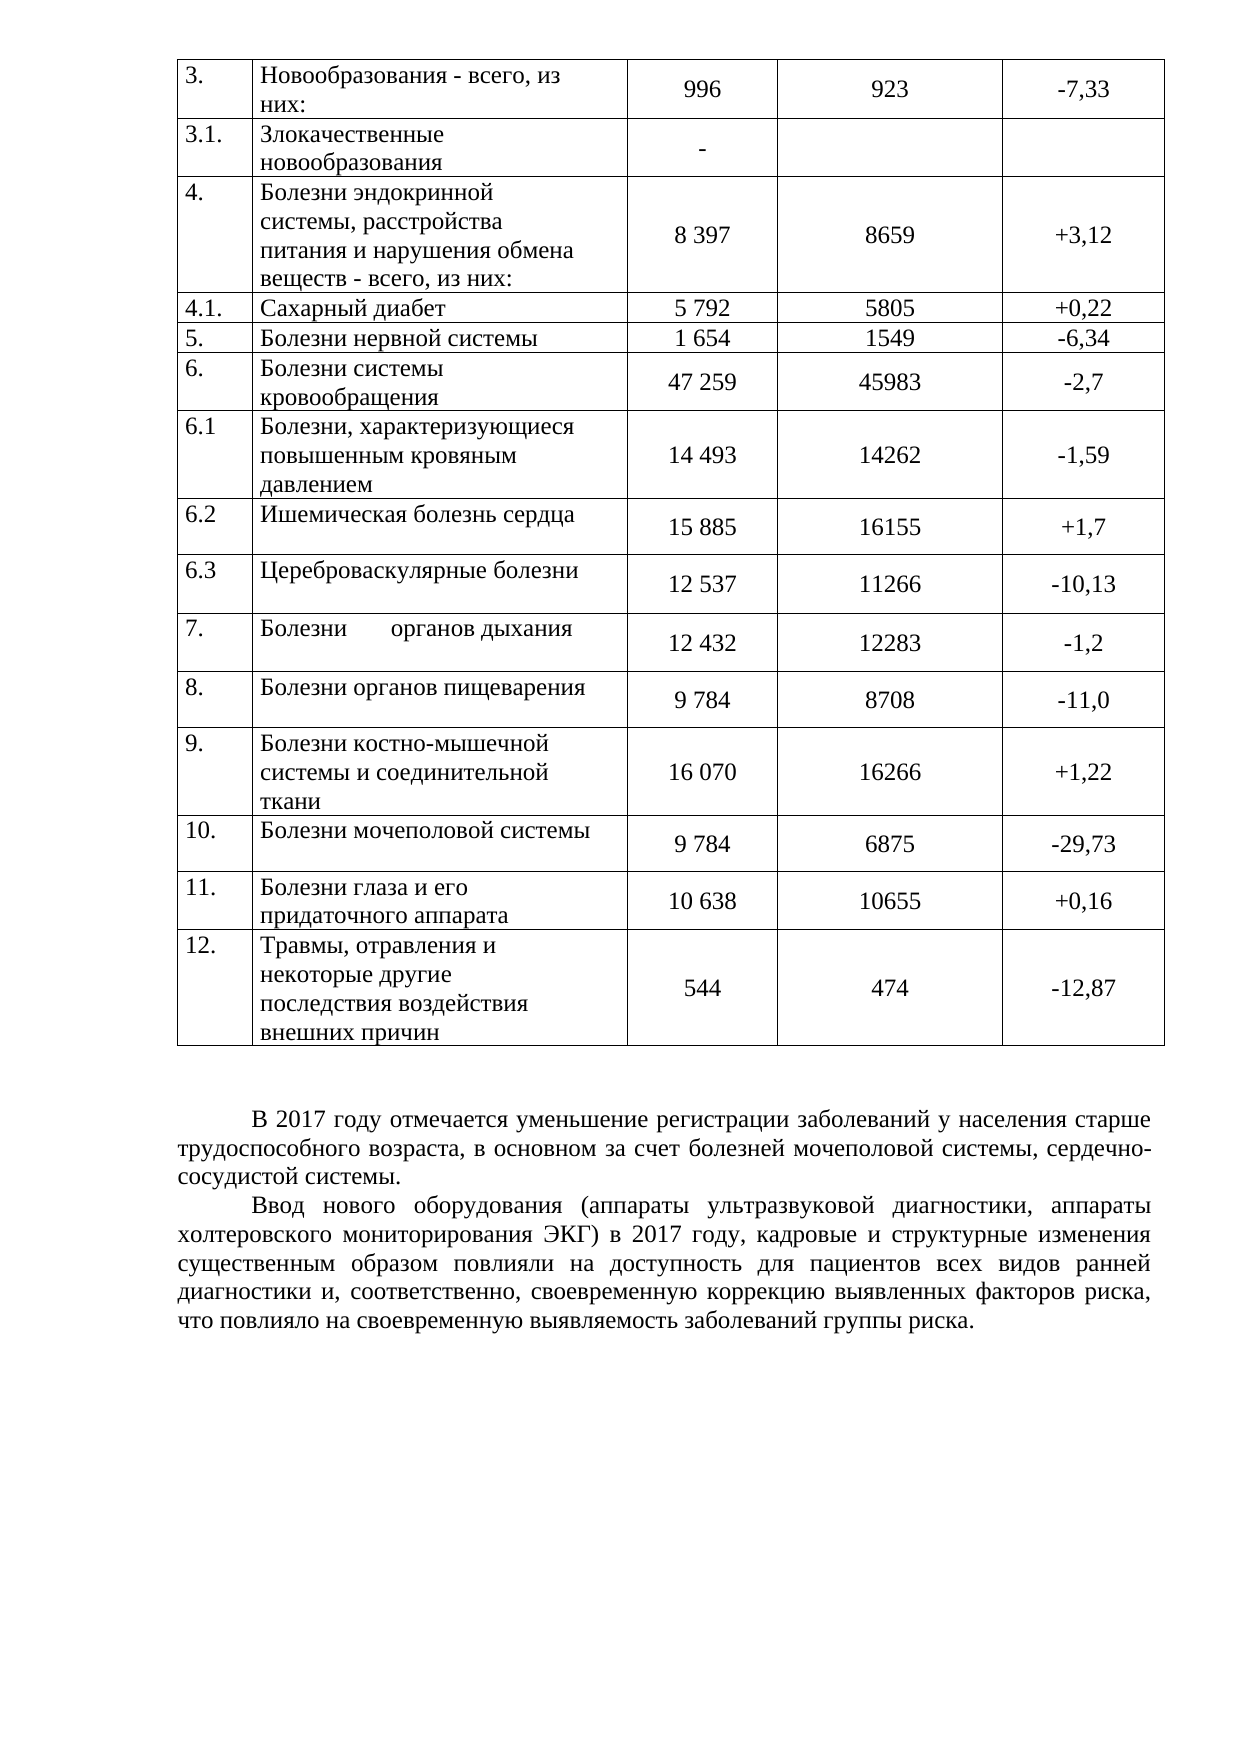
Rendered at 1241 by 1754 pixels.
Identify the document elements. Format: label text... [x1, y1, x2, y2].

table_cell 9 784 [628, 672, 777, 727]
table_cell 923 [778, 60, 1002, 118]
table_cell 15 885 [628, 499, 777, 554]
table_cell 12 432 [628, 614, 777, 671]
table_cell Болезни органов пищеварения [253, 672, 627, 727]
table_cell -1,59 [1003, 411, 1164, 498]
table_cell Ишемическая болезнь сердца [253, 499, 627, 554]
table_cell Болезни системы кровообращения [253, 353, 627, 410]
table_cell 3.1. [178, 119, 252, 176]
table_cell +0,16 [1003, 872, 1164, 929]
table_cell 996 [628, 60, 777, 118]
table_cell Болезни эндокринной системы, расстройства питания и нарушения обмена веществ - всего, из них: [253, 177, 627, 292]
table_cell 9. [178, 728, 252, 814]
table_cell [778, 119, 1002, 176]
table_cell 10655 [778, 872, 1002, 929]
table_cell -1,2 [1003, 614, 1164, 671]
table_cell Болезни, характеризующиеся повышенным кровяным давлением [253, 411, 627, 498]
table_cell 45983 [778, 353, 1002, 410]
table_cell Болезни органов дыхания [253, 614, 627, 671]
table_cell 14 493 [628, 411, 777, 498]
table_cell 4. [178, 177, 252, 292]
table_cell 6.2 [178, 499, 252, 554]
table_cell 8708 [778, 672, 1002, 727]
table_cell Травмы, отравления и некоторые другие последствия воздействия внешних причин [253, 930, 627, 1045]
table_cell 47 259 [628, 353, 777, 410]
table_cell 9 784 [628, 816, 777, 871]
table_cell 11. [178, 872, 252, 929]
table_cell Болезни мочеполовой системы [253, 816, 627, 871]
table_cell 5805 [778, 293, 1002, 322]
table_cell 6.3 [178, 555, 252, 612]
table_cell Сахарный диабет [253, 293, 627, 322]
table_cell 1 654 [628, 323, 777, 352]
table_cell 8. [178, 672, 252, 727]
table_cell 12 537 [628, 555, 777, 612]
table_cell 8 397 [628, 177, 777, 292]
table_cell -10,13 [1003, 555, 1164, 612]
table_cell 1549 [778, 323, 1002, 352]
table_cell +3,12 [1003, 177, 1164, 292]
table_cell 12. [178, 930, 252, 1045]
table_cell 7. [178, 614, 252, 671]
table_cell 16266 [778, 728, 1002, 814]
table_cell 3. [178, 60, 252, 118]
table_cell -6,34 [1003, 323, 1164, 352]
table_cell Цереброваскулярные болезни [253, 555, 627, 612]
table_cell -2,7 [1003, 353, 1164, 410]
table_cell 10 638 [628, 872, 777, 929]
table_cell 544 [628, 930, 777, 1045]
table_cell 11266 [778, 555, 1002, 612]
table_cell -29,73 [1003, 816, 1164, 871]
table_cell [1003, 119, 1164, 176]
table_cell 12283 [778, 614, 1002, 671]
table_cell +1,7 [1003, 499, 1164, 554]
table_cell 6.1 [178, 411, 252, 498]
table_cell Болезни костно-мышечной системы и соединительной ткани [253, 728, 627, 814]
table_cell 6. [178, 353, 252, 410]
table_cell 16 070 [628, 728, 777, 814]
table_cell 8659 [778, 177, 1002, 292]
text Ввод нового оборудования (аппараты ультразвуковой диагностики, аппараты холтеровского мониторирования ЭКГ) в 2017 году, кадровые и структурные изменения существенным образом повлияли на доступность для пациентов всех видов ранней диагностики и, соответственно, своевременную коррекцию выявленных факторов риска, что повлияло на своевременную выявляемость заболеваний группы риска. [177, 1190, 1152, 1334]
table_cell 5. [178, 323, 252, 352]
table_cell Болезни глаза и его придаточного аппарата [253, 872, 627, 929]
table_cell Болезни нервной системы [253, 323, 627, 352]
table_cell 16155 [778, 499, 1002, 554]
table_cell 5 792 [628, 293, 777, 322]
table_cell -11,0 [1003, 672, 1164, 727]
table_cell +0,22 [1003, 293, 1164, 322]
table_cell Новообразования - всего, из них: [253, 60, 627, 118]
table_cell -7,33 [1003, 60, 1164, 118]
table_cell 14262 [778, 411, 1002, 498]
table_cell Злокачественные новообразования [253, 119, 627, 176]
table_cell - [628, 119, 777, 176]
text В 2017 году отмечается уменьшение регистрации заболеваний у населения старше трудоспособного возраста, в основном за счет болезней мочеполовой системы, сердечно-сосудистой системы. [177, 1104, 1152, 1190]
table_cell 474 [778, 930, 1002, 1045]
table_cell 6875 [778, 816, 1002, 871]
table_cell 10. [178, 816, 252, 871]
table_cell 4.1. [178, 293, 252, 322]
table_cell +1,22 [1003, 728, 1164, 814]
table_cell -12,87 [1003, 930, 1164, 1045]
